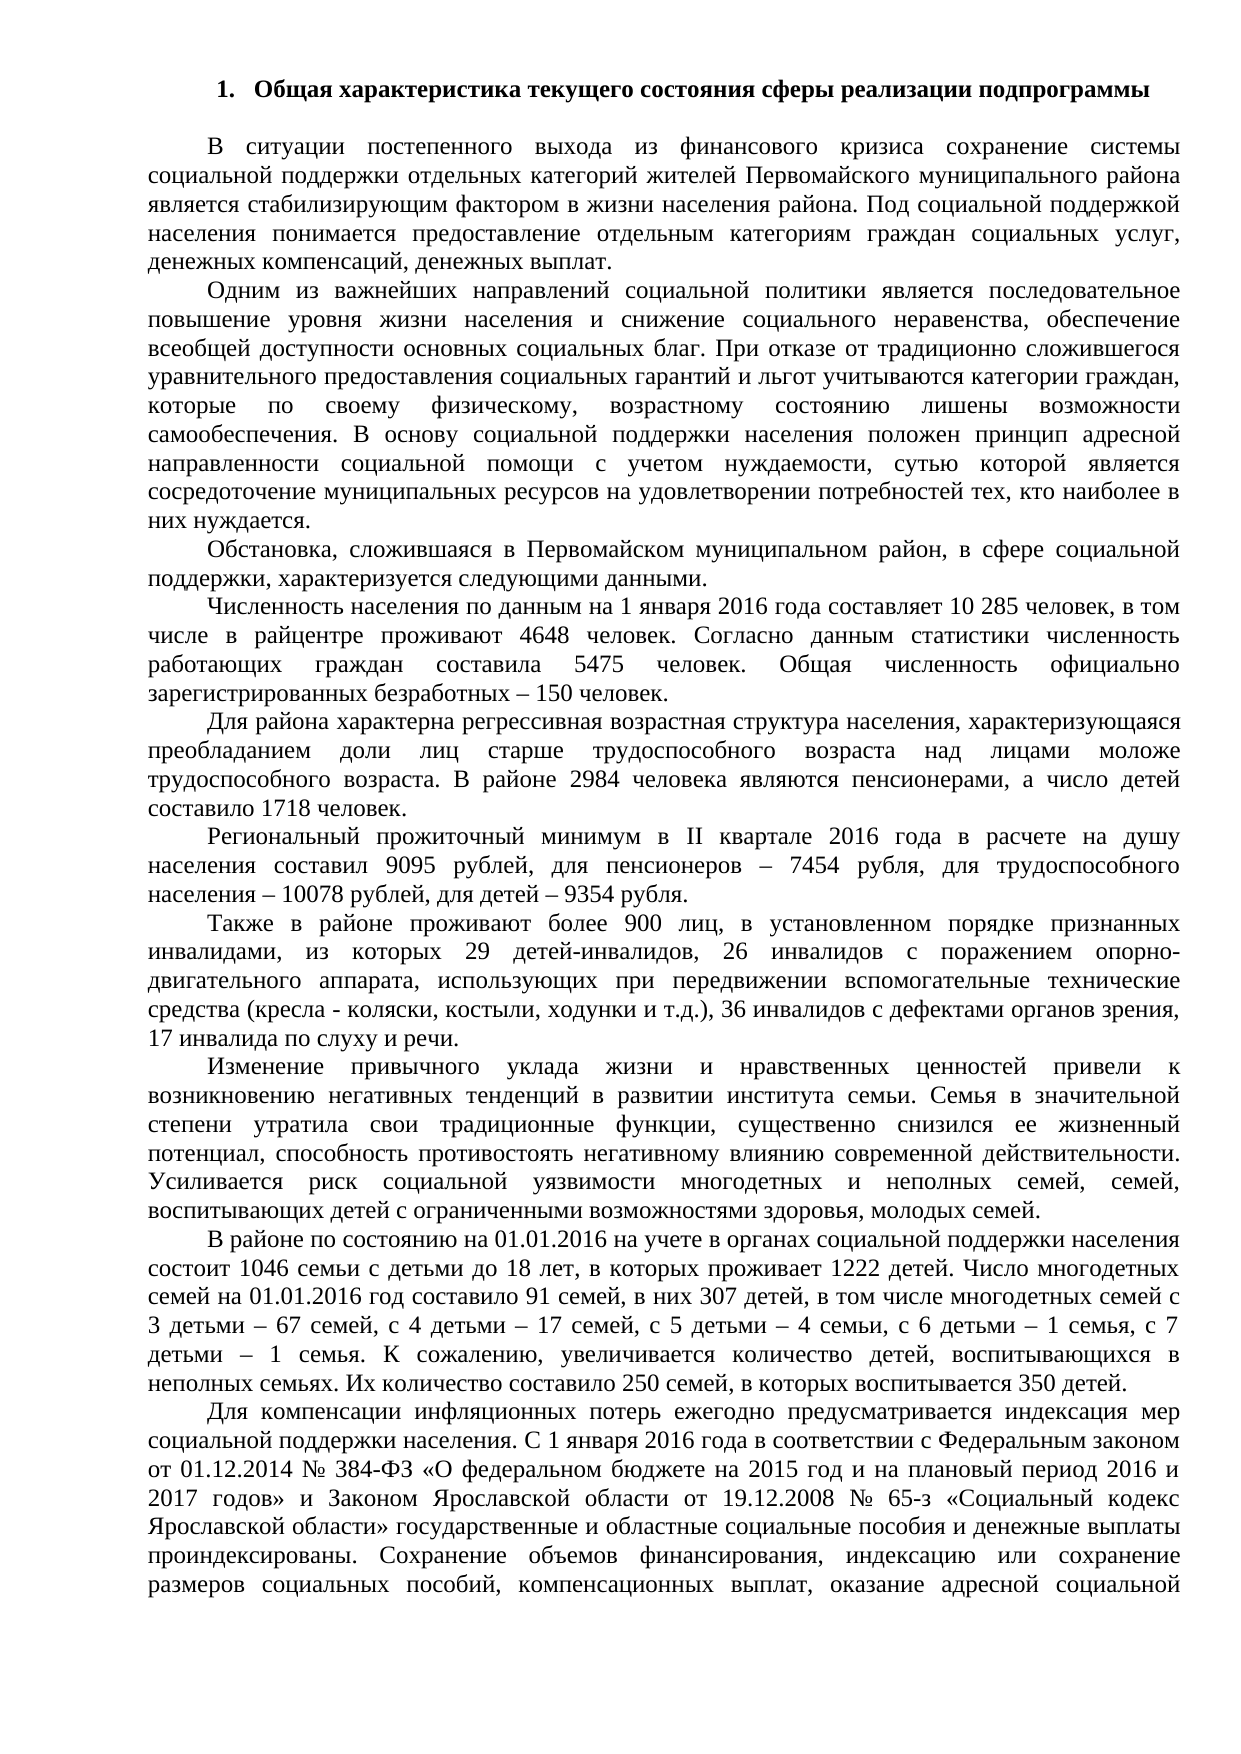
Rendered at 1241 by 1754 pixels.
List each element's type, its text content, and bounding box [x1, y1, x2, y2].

text Для района характерна регрессивная возрастная структура населения, характеризующаяся преобладанием доли лиц старше трудоспособного возраста над лицами моложе трудоспособного возраста. В районе 2984 человека являются пенсионерами, а число детей составило 1718 человек. [148, 706, 1181, 821]
text Также в районе проживают более 900 лиц, в установленном порядке признанных инвалидами, из которых 29 детей-инвалидов, 26 инвалидов с поражением опорно-двигательного аппарата, использующих при передвижении вспомогательные технические средства (кресла - коляски, костыли, ходунки и т.д.), 36 инвалидов с дефектами органов зрения, 17 инвалида по слуху и речи. [148, 908, 1181, 1051]
text В ситуации постепенного выхода из финансового кризиса сохранение системы социальной поддержки отдельных категорий жителей Первомайского муниципального района является стабилизирующим фактором в жизни населения района. Под социальной поддержкой населения понимается предоставление отдельным категориям граждан социальных услуг, денежных компенсаций, денежных выплат. [148, 131, 1181, 275]
text В районе по состоянию на 01.01.2016 на учете в органах социальной поддержки населения состоит 1046 семьи с детьми до 18 лет, в которых проживает 1222 детей. Число многодетных семей на 01.01.2016 год составило 91 семей, в них 307 детей, в том числе многодетных семей с 3 детьми – 67 семей, с 4 детьми – 17 семей, с 5 детьми – 4 семьи, с 6 детьми – 1 семья, с 7 детьми – 1 семья. К сожалению, увеличивается количество детей, воспитывающихся в неполных семьях. Их количество составило 250 семей, в которых воспитывается 350 детей. [148, 1224, 1181, 1396]
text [148, 1396, 1181, 1598]
text Численность населения по данным на 1 января 2016 года составляет 10 285 человек, в том числе в райцентре проживают 4648 человек. Согласно данным статистики численность работающих граждан составила 5475 человек. Общая численность официально зарегистрированных безработных – 150 человек. [148, 591, 1181, 706]
text Изменение привычного уклада жизни и нравственных ценностей привели к возникновению негативных тенденций в развитии института семьи. Семья в значительной степени утратила свои традиционные функции, существенно снизился ее жизненный потенциал, способность противостоять негативному влиянию современной действительности. Усиливается риск социальной уязвимости многодетных и неполных семей, семей, воспитывающих детей с ограниченными возможностями здоровья, молодых семей. [148, 1051, 1181, 1224]
text Одним из важнейших направлений социальной политики является последовательное повышение уровня жизни населения и снижение социального неравенства, обеспечение всеобщей доступности основных социальных благ. При отказе от традиционно сложившегося уравнительного предоставления социальных гарантий и льгот учитываются категории граждан, которые по своему физическому, возрастному состоянию лишены возможности самообеспечения. В основу социальной поддержки населения положен принцип адресной направленности социальной помощи с учетом нуждаемости, сутью которой является сосредоточение муниципальных ресурсов на удовлетворении потребностей тех, кто наиболее в них нуждается. [148, 275, 1181, 534]
text Обстановка, сложившаяся в Первомайском муниципальном район, в сфере социальной поддержки, характеризуется следующими данными. [148, 534, 1181, 591]
text Региональный прожиточный минимум в II квартале 2016 года в расчете на душу населения составил 9095 рублей, для пенсионеров – 7454 рубля, для трудоспособного населения – 10078 рублей, для детей – 9354 рубля. [148, 821, 1181, 908]
list Общая характеристика текущего состояния сферы реализации подпрограммы [185, 74, 1181, 103]
